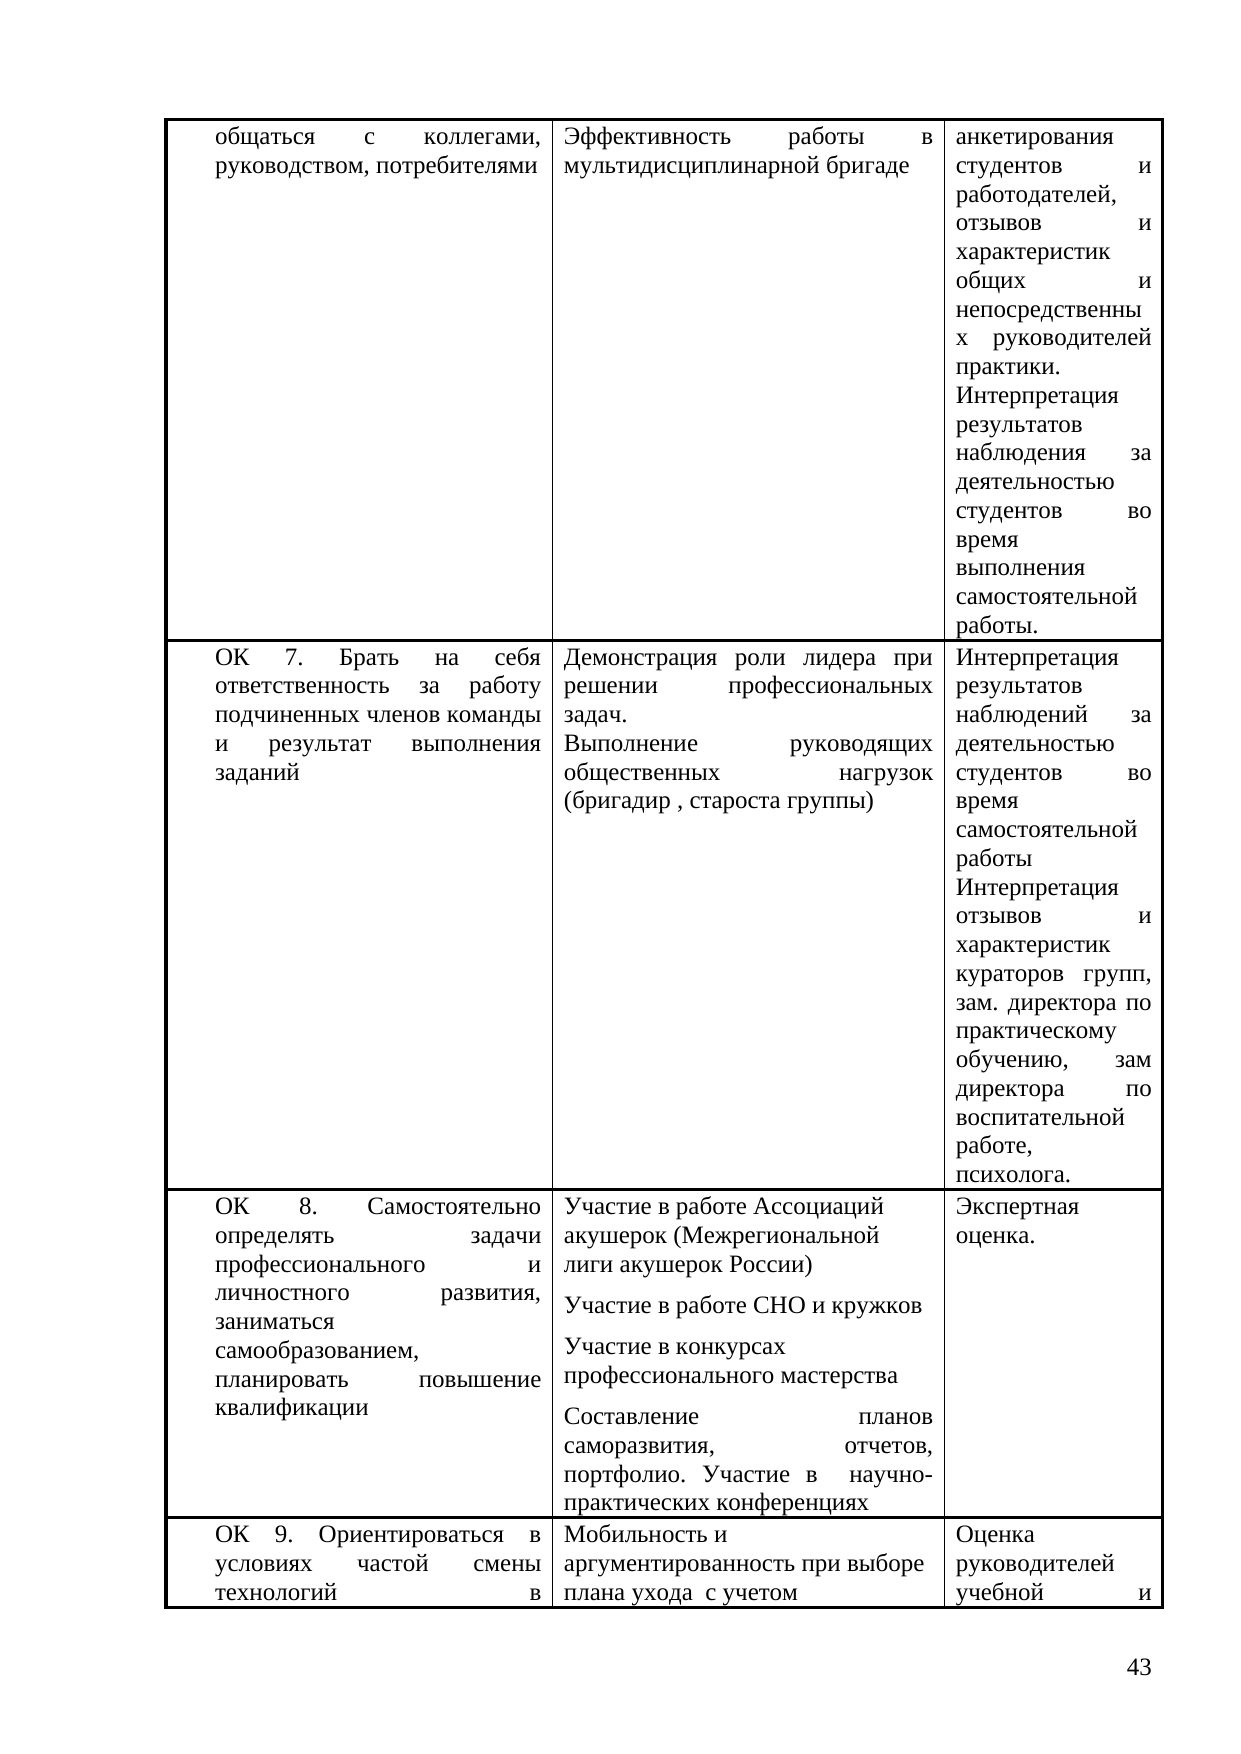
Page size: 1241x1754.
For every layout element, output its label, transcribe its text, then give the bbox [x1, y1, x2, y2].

table_cell Участие в работе Ассоциаций акушерок (Межрегиональной лиги акушерок России) Участие в работе СНО и кружков Участие в конкурсах профессионального мастерства Составление планов саморазвития, отчетов, портфолио. Участие в научно-практических конференциях [553, 1191, 944, 1516]
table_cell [168, 1519, 552, 1606]
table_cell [553, 1519, 944, 1606]
table_cell Интерпретация результатов наблюдений за деятельностью студентов во время самостоятельной работы Интерпретация отзывов и характеристик кураторов групп, зам. директора по практическому обучению, зам директора по воспитательной работе, психолога. [945, 642, 1161, 1188]
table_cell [168, 121, 552, 639]
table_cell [945, 1519, 1161, 1606]
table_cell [553, 121, 944, 639]
table_cell ОК 8. Самостоятельно определять задачи профессионального и личностного развития, заниматься самообразованием, планировать повышение квалификации [168, 1191, 552, 1516]
table_cell Экспертная оценка. [945, 1191, 1161, 1516]
table_cell Демонстрация роли лидера при решении профессиональных задач. Выполнение руководящих общественных нагрузок (бригадир , староста группы) [553, 642, 944, 1188]
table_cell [945, 121, 1161, 639]
table_cell ОК 7. Брать на себя ответственность за работу подчиненных членов команды и результат выполнения заданий [168, 642, 552, 1188]
